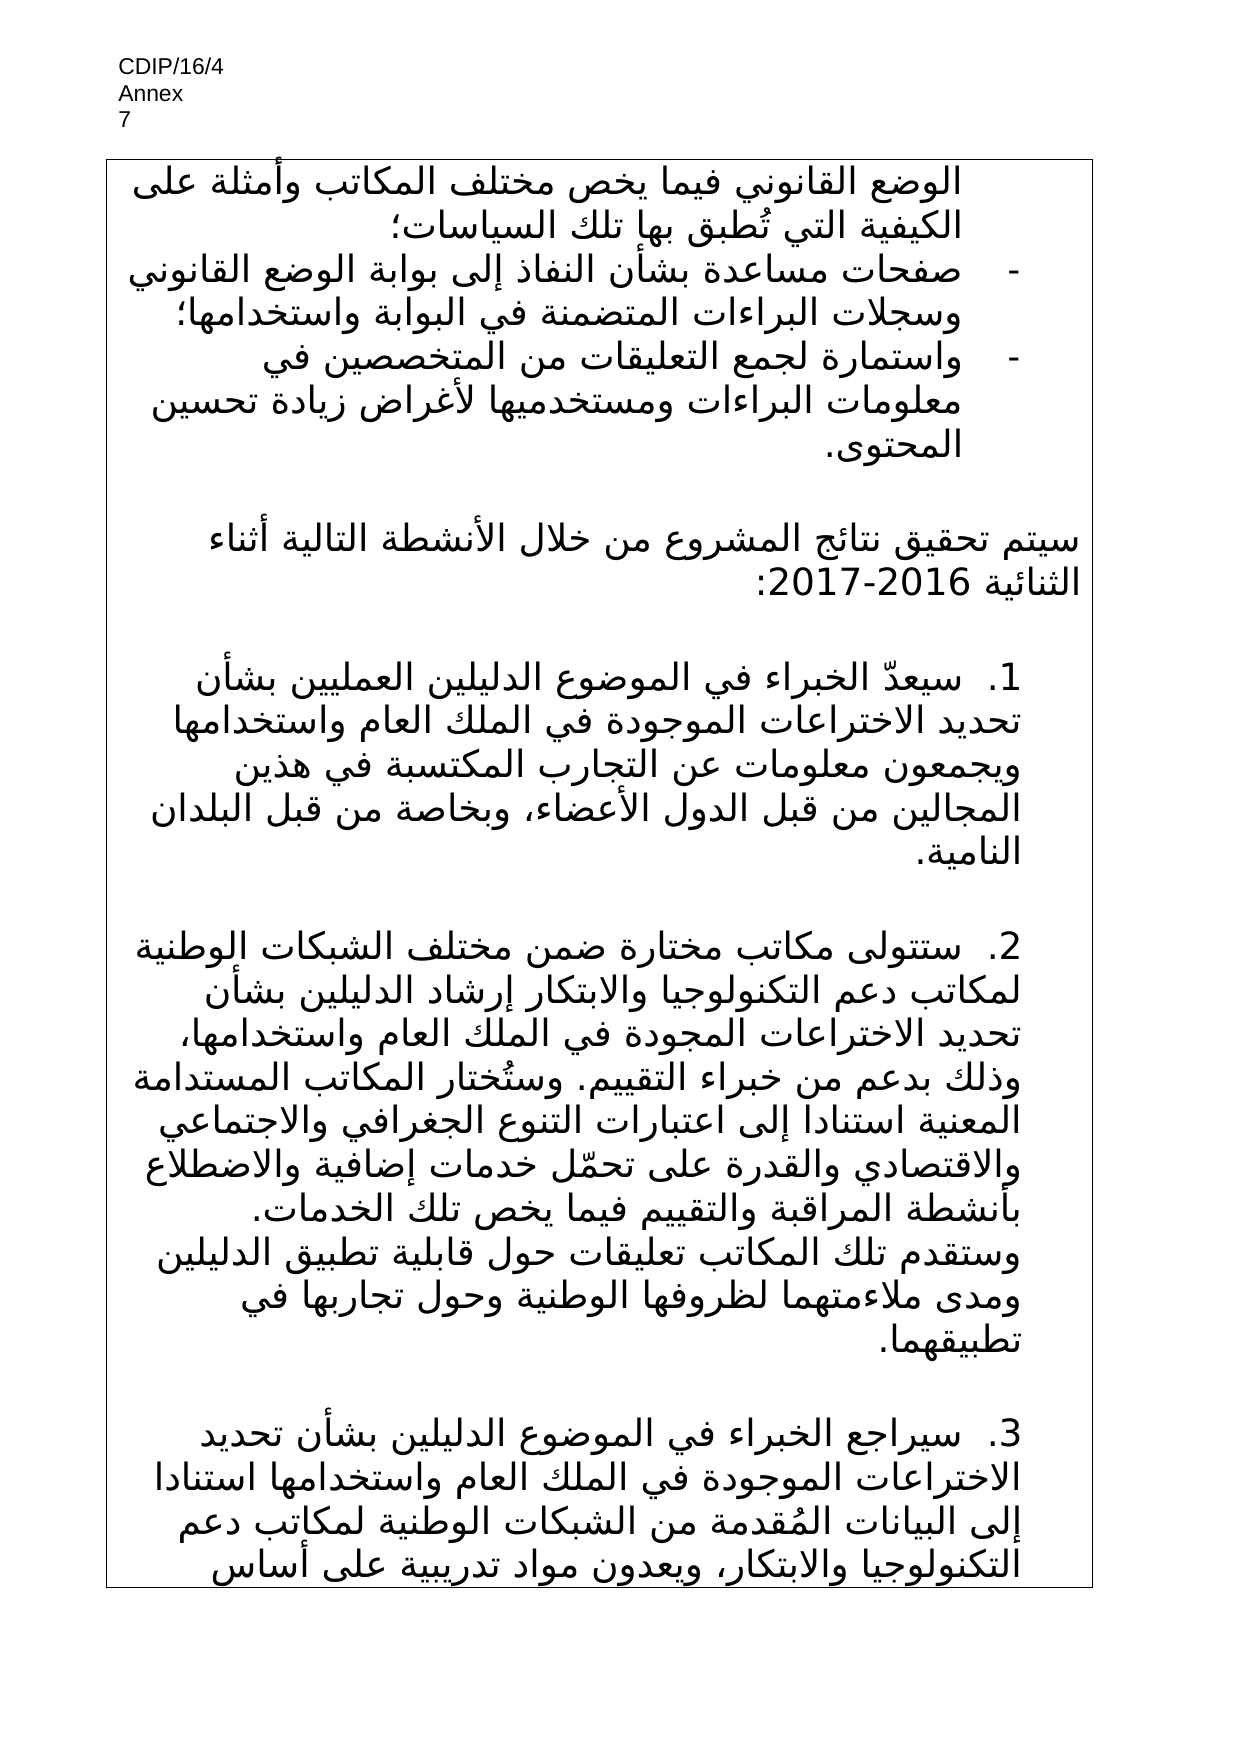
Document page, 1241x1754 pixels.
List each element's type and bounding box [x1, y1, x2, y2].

table_cell [107, 160, 1092, 1587]
